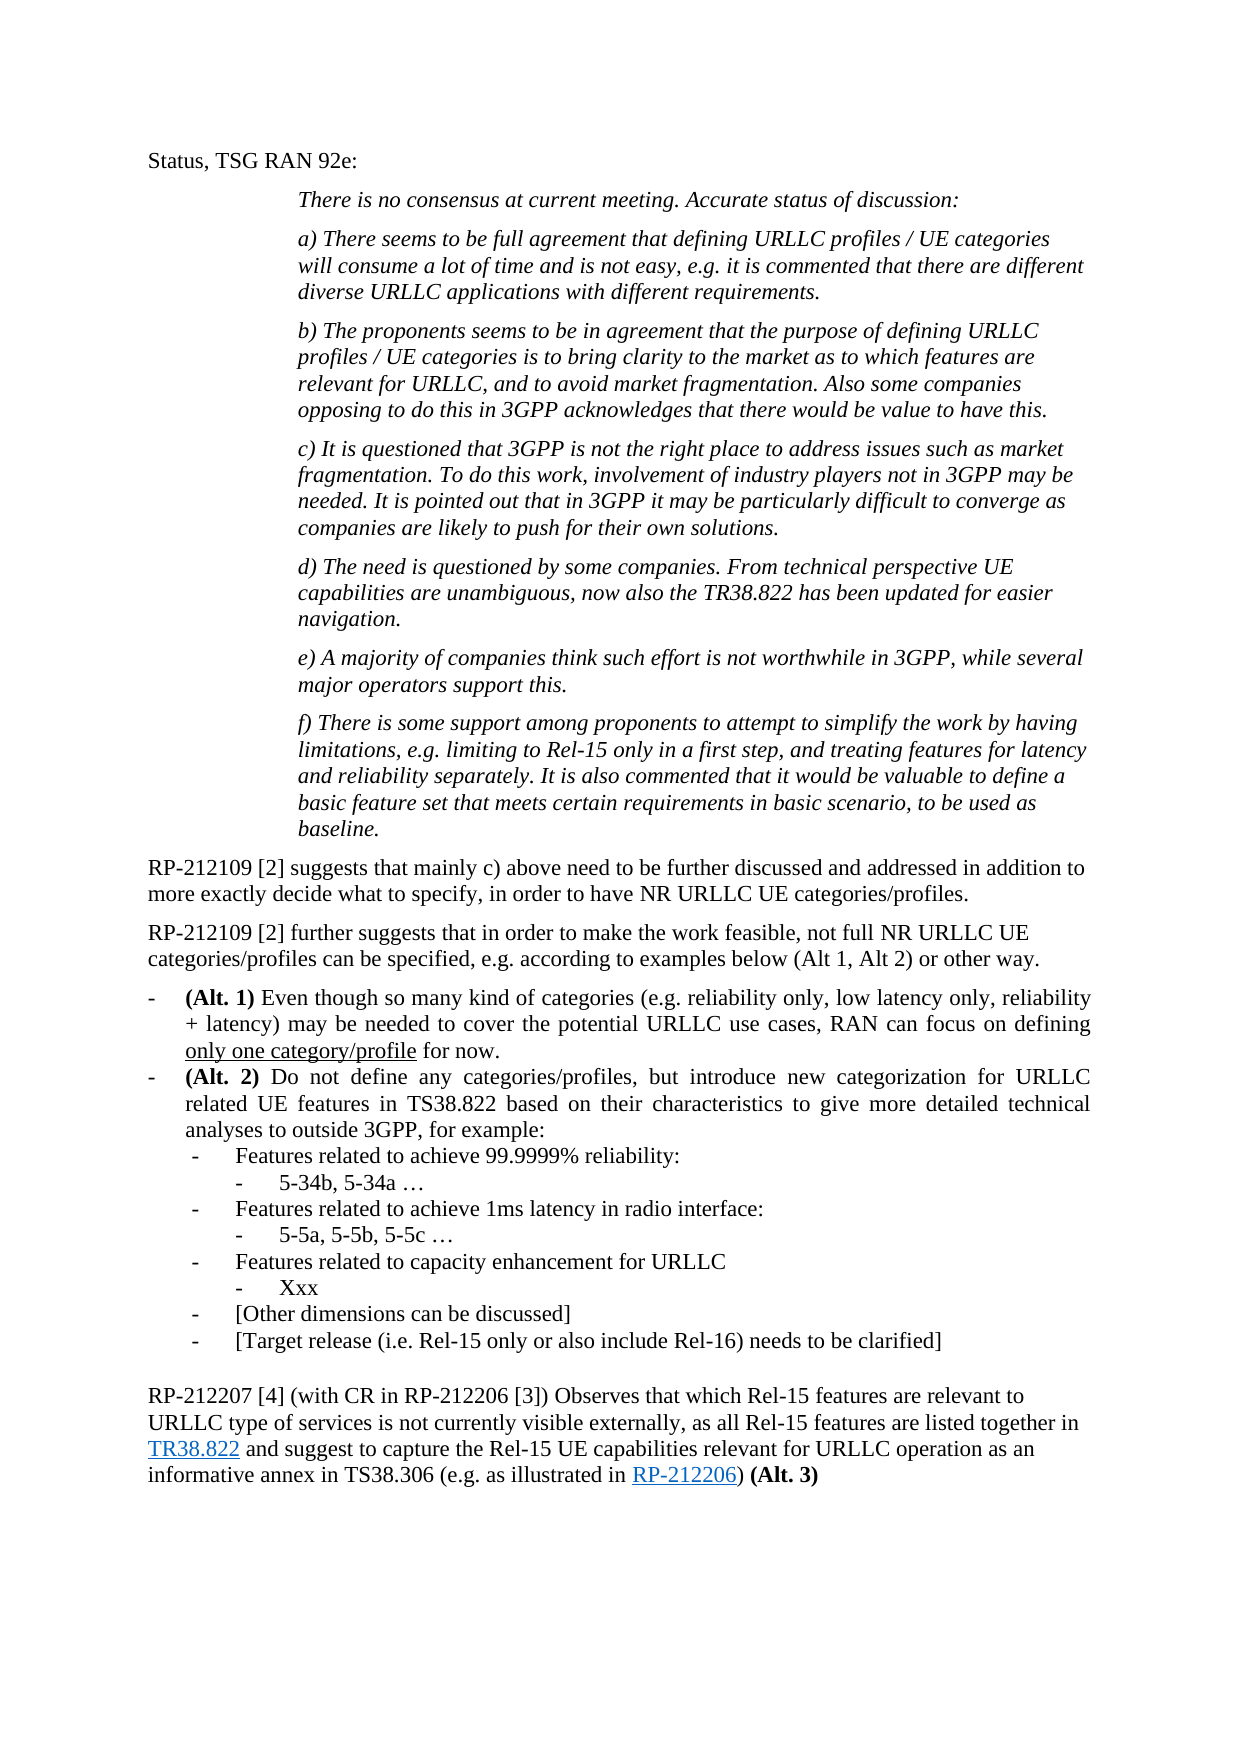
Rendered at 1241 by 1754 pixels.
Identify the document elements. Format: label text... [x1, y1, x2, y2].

text d) The need is questioned by some companies. From technical perspective UE capabilities are unambiguous, now also the TR38.822 has been updated for easier navigation. [298, 553, 1093, 632]
text RP-212207 [4] (with CR in RP-212206 [3]) Observes that which Rel-15 features are relevant to URLLC type of services is not currently visible externally, as all Rel-15 features are listed together in TR38.822 and suggest to capture the Rel-15 UE capabilities relevant for URLLC operation as an informative annex in TS38.306 (e.g. as illustrated in RP-212206) (Alt. 3) [148, 1382, 1093, 1488]
text c) It is questioned that 3GPP is not the right place to address issues such as market fragmentation. To do this work, involvement of industry players not in 3GPP may be needed. It is pointed out that in 3GPP it may be particularly difficult to converge as companies are likely to push for their own solutions. [298, 435, 1093, 540]
list 5-34b, 5-34a … [235, 1169, 1093, 1195]
list (Alt. 2) Do not define any categories/profiles, but introduce new categorization for URLLC related UE features in TS38.822 based on their characteristics to give more detailed technical analyses to outside 3GPP, for example: [148, 1063, 1093, 1142]
list Xxx [235, 1274, 1093, 1300]
text There is no consensus at current meeting. Accurate status of discussion: [298, 186, 1093, 213]
list Features related to achieve 1ms latency in radio interface: [191, 1195, 1093, 1221]
list Features related to achieve 99.9999% reliability: [191, 1142, 1093, 1169]
text RP-212109 [2] suggests that mainly c) above need to be further discussed and addressed in addition to more exactly decide what to specify, in order to have NR URLLC UE categories/profiles. [148, 854, 1093, 906]
list [Other dimensions can be discussed] [191, 1300, 1093, 1327]
list Features related to capacity enhancement for URLLC [191, 1248, 1093, 1274]
text e) A majority of companies think such effort is not worthwhile in 3GPP, while several major operators support this. [298, 644, 1093, 697]
text RP-212109 [2] further suggests that in order to make the work feasible, not full NR URLLC UE categories/profiles can be specified, e.g. according to examples below (Alt 1, Alt 2) or other way. [148, 919, 1093, 972]
text Status, TSG RAN 92e: [148, 148, 1093, 174]
text a) There seems to be full agreement that defining URLLC profiles / UE categories will consume a lot of time and is not easy, e.g. it is commented that there are different diverse URLLC applications with different requirements. [298, 225, 1093, 304]
text f) There is some support among proponents to attempt to simplify the work by having limitations, e.g. limiting to Rel-15 only in a first step, and treating features for latency and reliability separately. It is also commented that it would be valuable to define a basic feature set that meets certain requirements in basic scenario, to be used as baseline. [298, 709, 1093, 841]
text b) The proponents seems to be in agreement that the purpose of defining URLLC profiles / UE categories is to bring clarity to the market as to which features are relevant for URLLC, and to avoid market fragmentation. Also some companies opposing to do this in 3GPP acknowledges that there would be value to have this. [298, 317, 1093, 422]
list 5-5a, 5-5b, 5-5c … [235, 1221, 1093, 1248]
list (Alt. 1) Even though so many kind of categories (e.g. reliability only, low latency only, reliability + latency) may be needed to cover the potential URLLC use cases, RAN can focus on defining only one category/profile for now. [148, 984, 1093, 1063]
list [Target release (i.e. Rel-15 only or also include Rel-16) needs to be clarified] [191, 1327, 1093, 1353]
